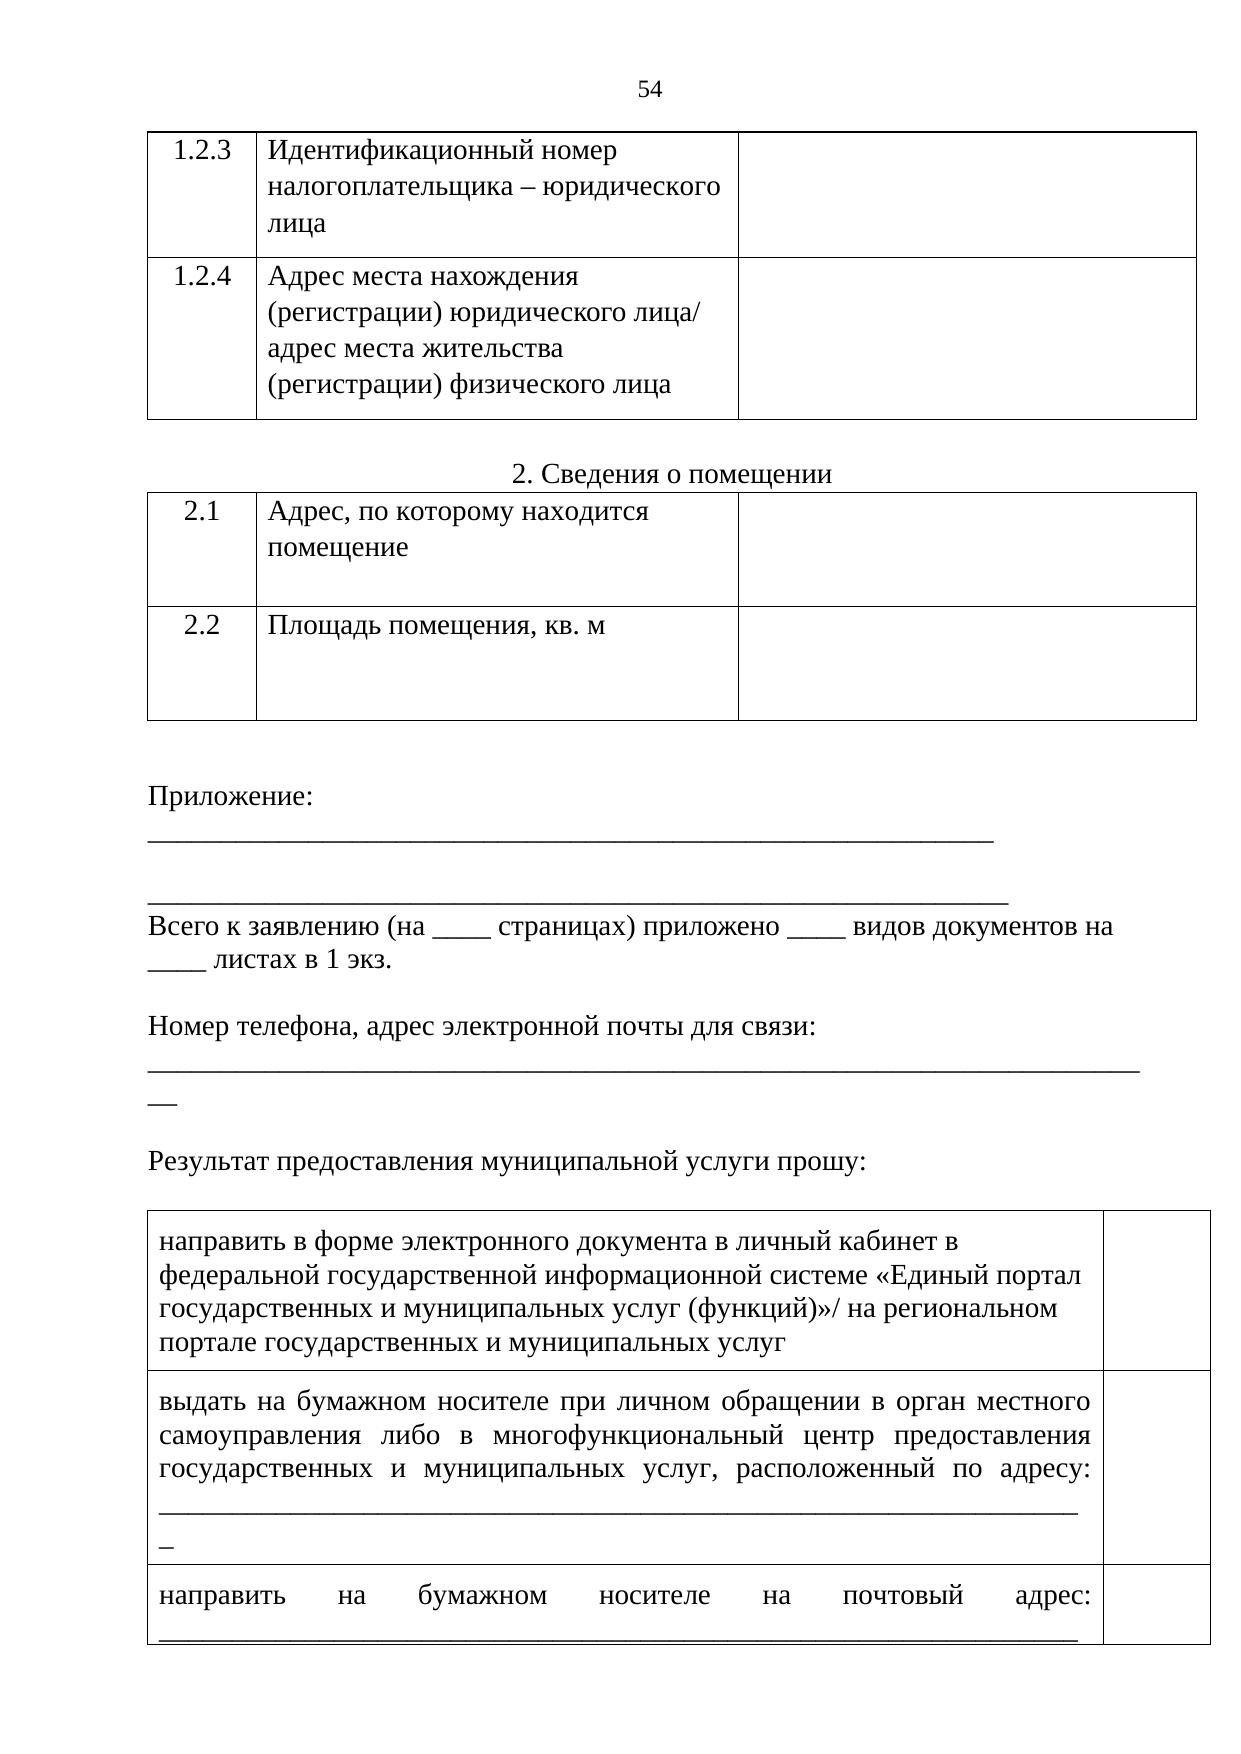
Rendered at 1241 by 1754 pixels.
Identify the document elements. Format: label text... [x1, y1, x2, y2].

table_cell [148, 1565, 1103, 1644]
text Приложение: __________________________________________________________ [148, 778, 1152, 846]
table_cell [739, 258, 1196, 419]
table_cell [1104, 1371, 1210, 1564]
table_cell Адрес, по которому находится помещение [257, 493, 738, 606]
text Всего к заявлению (на ____ страницах) приложено ____ видов документов на ____ листах в 1 экз. [148, 908, 1152, 975]
table_cell 1.2.3 [148, 133, 256, 257]
table_cell 2.1 [148, 493, 256, 606]
text Результат предоставления муниципальной услуги прошу: [148, 1143, 1152, 1176]
table_cell 2. Сведения о помещении [148, 420, 1196, 492]
table_cell 1.2.4 [148, 258, 256, 419]
text Номер телефона, адрес электронной почты для связи: ______________________________________________________________________ [148, 1008, 1152, 1109]
table_header направить в форме электронного документа в личный кабинет в федеральной государственной информационной системе «Единый портал государственных и муниципальных услуг (функций)»/ на региональном портале государственных и муниципальных услуг [148, 1211, 1103, 1370]
table_cell Адрес места нахождения (регистрации) юридического лица/ адрес места жительства (регистрации) физического лица [257, 258, 738, 419]
table_cell [739, 133, 1196, 257]
text ___________________________________________________________ [148, 846, 1152, 908]
table_cell выдать на бумажном носителе при личном обращении в орган местного самоуправления либо в многофункциональный центр предоставления государственных и муниципальных услуг, расположенный по адресу: ________________________________________________________________ [148, 1371, 1103, 1564]
table_cell Площадь помещения, кв. м [257, 607, 738, 720]
table_cell [739, 493, 1196, 606]
table_cell Идентификационный номер налогоплательщика – юридического лица [257, 133, 738, 257]
table_cell [1104, 1565, 1210, 1644]
table_cell [739, 607, 1196, 720]
table_cell 2.2 [148, 607, 256, 720]
table_header [1104, 1211, 1210, 1370]
